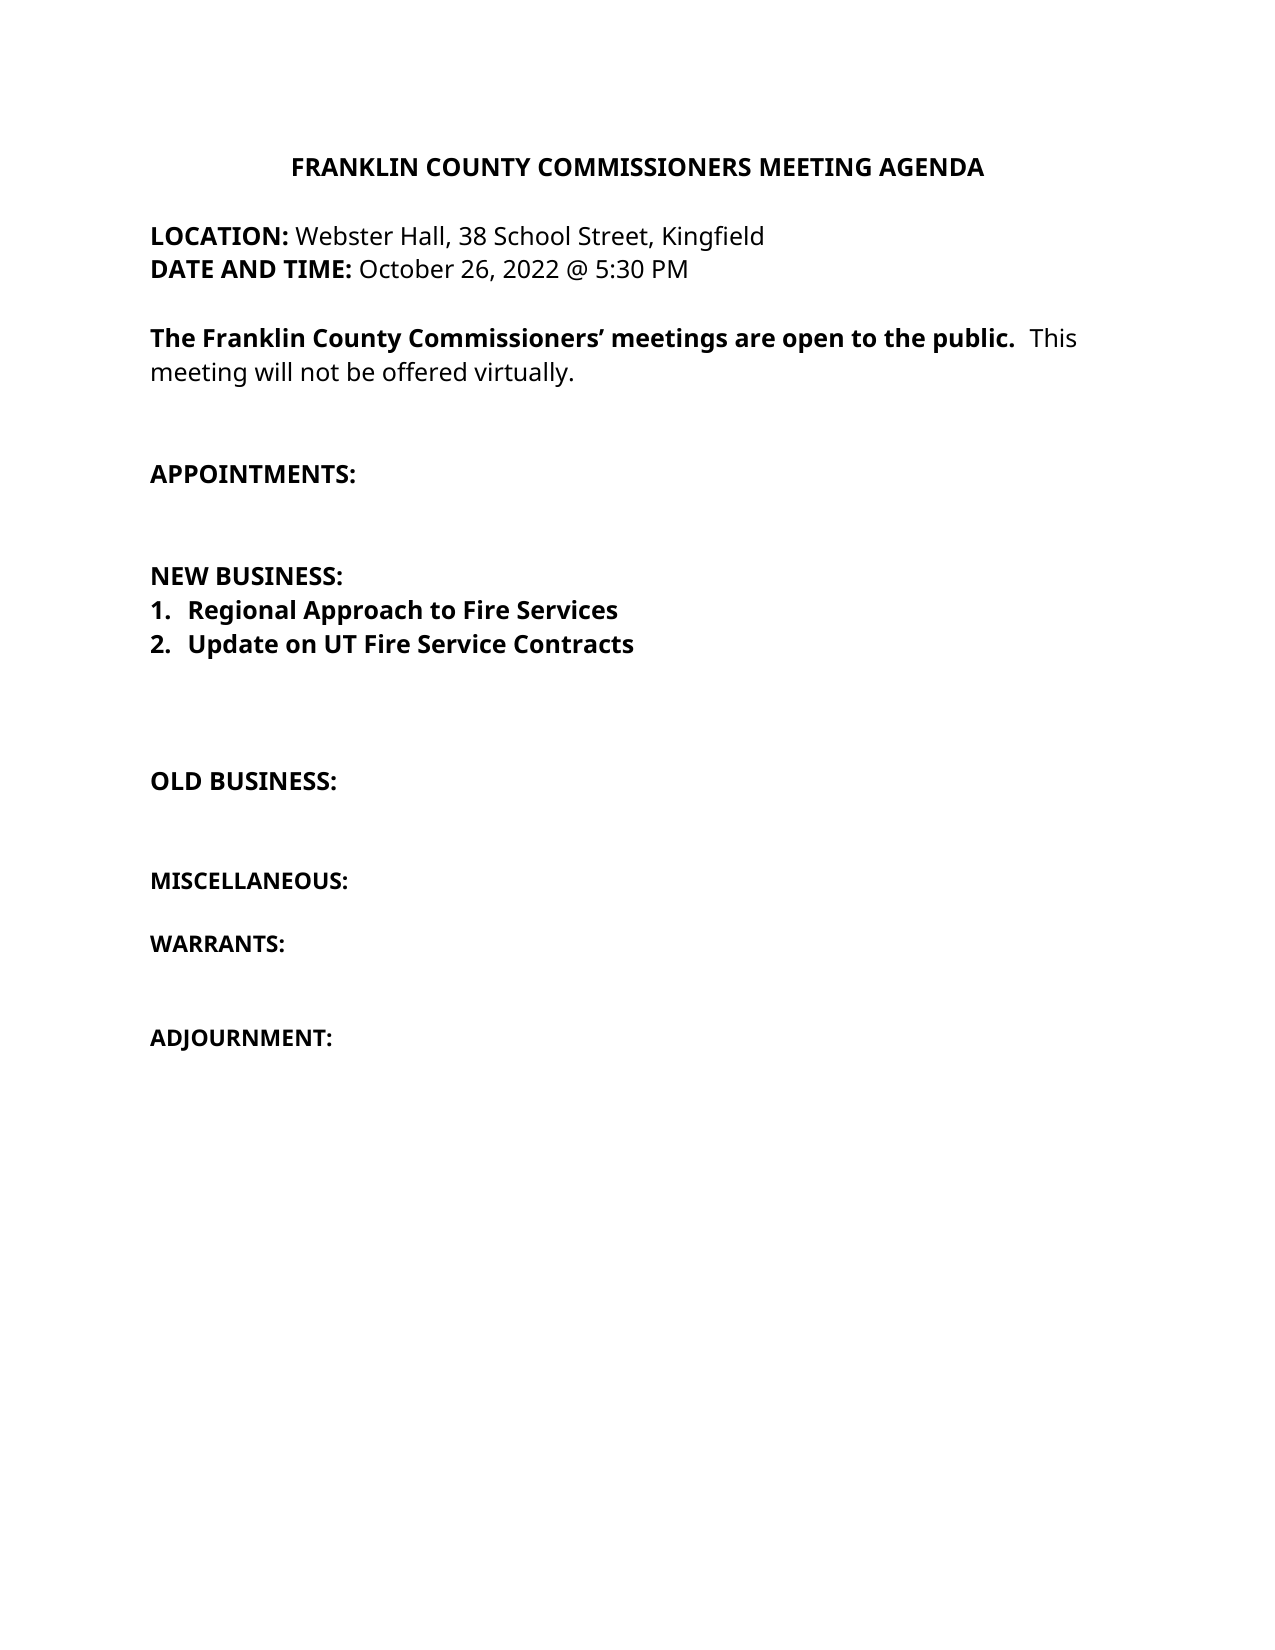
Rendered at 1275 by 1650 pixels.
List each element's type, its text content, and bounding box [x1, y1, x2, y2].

list Regional Approach to Fire Services [150, 593, 1125, 627]
list Update on UT Fire Service Contracts [150, 627, 1125, 661]
text NEW BUSINESS: [150, 559, 1125, 593]
text The Franklin County Commissioners’ meetings are open to the public. This meeting will not be offered virtually. [150, 320, 1125, 388]
text LOCATION: Webster Hall, 38 School Street, Kingfield [150, 218, 1125, 252]
text OLD BUSINESS: [150, 763, 1125, 797]
text APPOINTMENTS: [150, 457, 1125, 491]
text DATE AND TIME: October 26, 2022 @ 5:30 PM [150, 252, 1125, 286]
text ADJOURNMENT: [150, 1022, 1125, 1053]
text WARRANTS: [150, 928, 1125, 959]
text FRANKLIN COUNTY COMMISSIONERS MEETING AGENDA [150, 150, 1125, 184]
text MISCELLANEOUS: [150, 865, 1125, 897]
